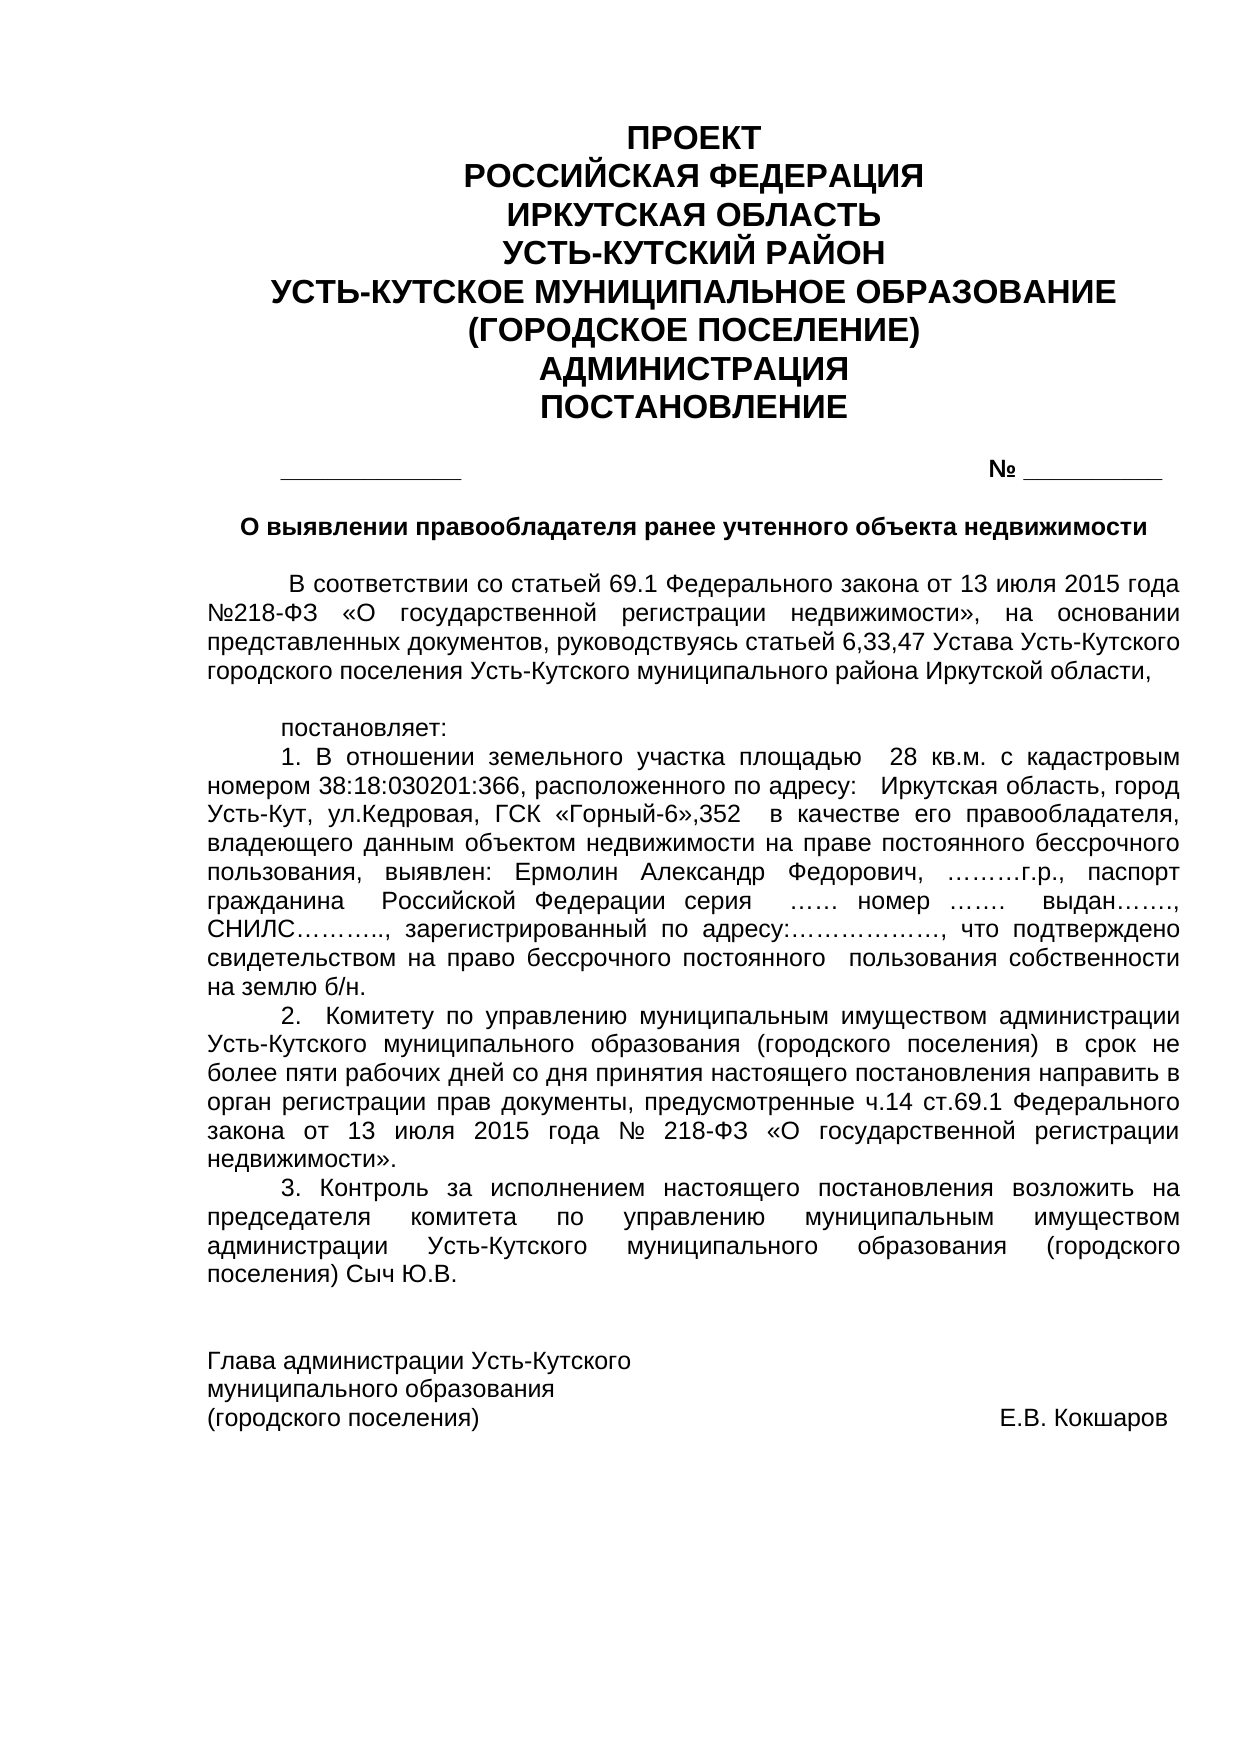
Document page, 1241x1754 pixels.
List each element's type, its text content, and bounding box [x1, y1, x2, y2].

text ПРОЕКТ [207, 118, 1181, 157]
text (ГОРОДСКОЕ ПОСЕЛЕНИЕ) [207, 310, 1181, 349]
text 2. Комитету по управлению муниципальным имуществом администрации Усть-Кутского муниципального образования (городского поселения) в срок не более пяти рабочих дней со дня принятия настоящего постановления направить в орган регистрации прав документы, предусмотренные ч.14 ст.69.1 Федерального закона от 13 июля 2015 года № 218-ФЗ «О государственной регистрации недвижимости». [207, 1001, 1181, 1173]
text 3. Контроль за исполнением настоящего постановления возложить на председателя комитета по управлению муниципальным имуществом администрации Усть-Кутского муниципального образования (городского поселения) Сыч Ю.В. [207, 1173, 1181, 1288]
text АДМИНИСТРАЦИЯ [207, 349, 1181, 387]
text О выявлении правообладателя ранее учтенного объекта недвижимости [207, 512, 1181, 541]
text ИРКУТСКАЯ ОБЛАСТЬ [207, 195, 1181, 233]
text (городского поселения) Е.В. Кокшаров [207, 1403, 1181, 1432]
text Глава администрации Усть-Кутского [207, 1346, 1181, 1374]
text _____________ № __________ [207, 454, 1181, 483]
text УСТЬ-КУТСКИЙ РАЙОН [207, 233, 1181, 272]
text постановляет: [207, 713, 1181, 742]
text В соответствии со статьей 69.1 Федерального закона от 13 июля 2015 года №218-ФЗ «О государственной регистрации недвижимости», на основании представленных документов, руководствуясь статьей 6,33,47 Устава Усть-Кутского городского поселения Усть-Кутского муниципального района Иркутской области, [207, 569, 1181, 684]
text УСТЬ-КУТСКОЕ МУНИЦИПАЛЬНОЕ ОБРАЗОВАНИЕ [207, 272, 1181, 310]
text РОССИЙСКАЯ ФЕДЕРАЦИЯ [207, 157, 1181, 195]
text муниципального образования [207, 1374, 1181, 1403]
text 1. В отношении земельного участка площадью 28 кв.м. с кадастровым номером 38:18:030201:366, расположенного по адресу: Иркутская область, город Усть-Кут, ул.Кедровая, ГСК «Горный-6»,352 в качестве его правообладателя, владеющего данным объектом недвижимости на праве постоянного бессрочного пользования, выявлен: Ермолин Александр Федорович, ………г.р., паспорт гражданина Российской Федерации серия …… номер ……. выдан……., СНИЛС……….., зарегистрированный по адресу:………………, что подтверждено свидетельством на право бессрочного постоянного пользования собственности на землю б/н. [207, 742, 1181, 1001]
text ПОСТАНОВЛЕНИЕ [207, 387, 1181, 426]
